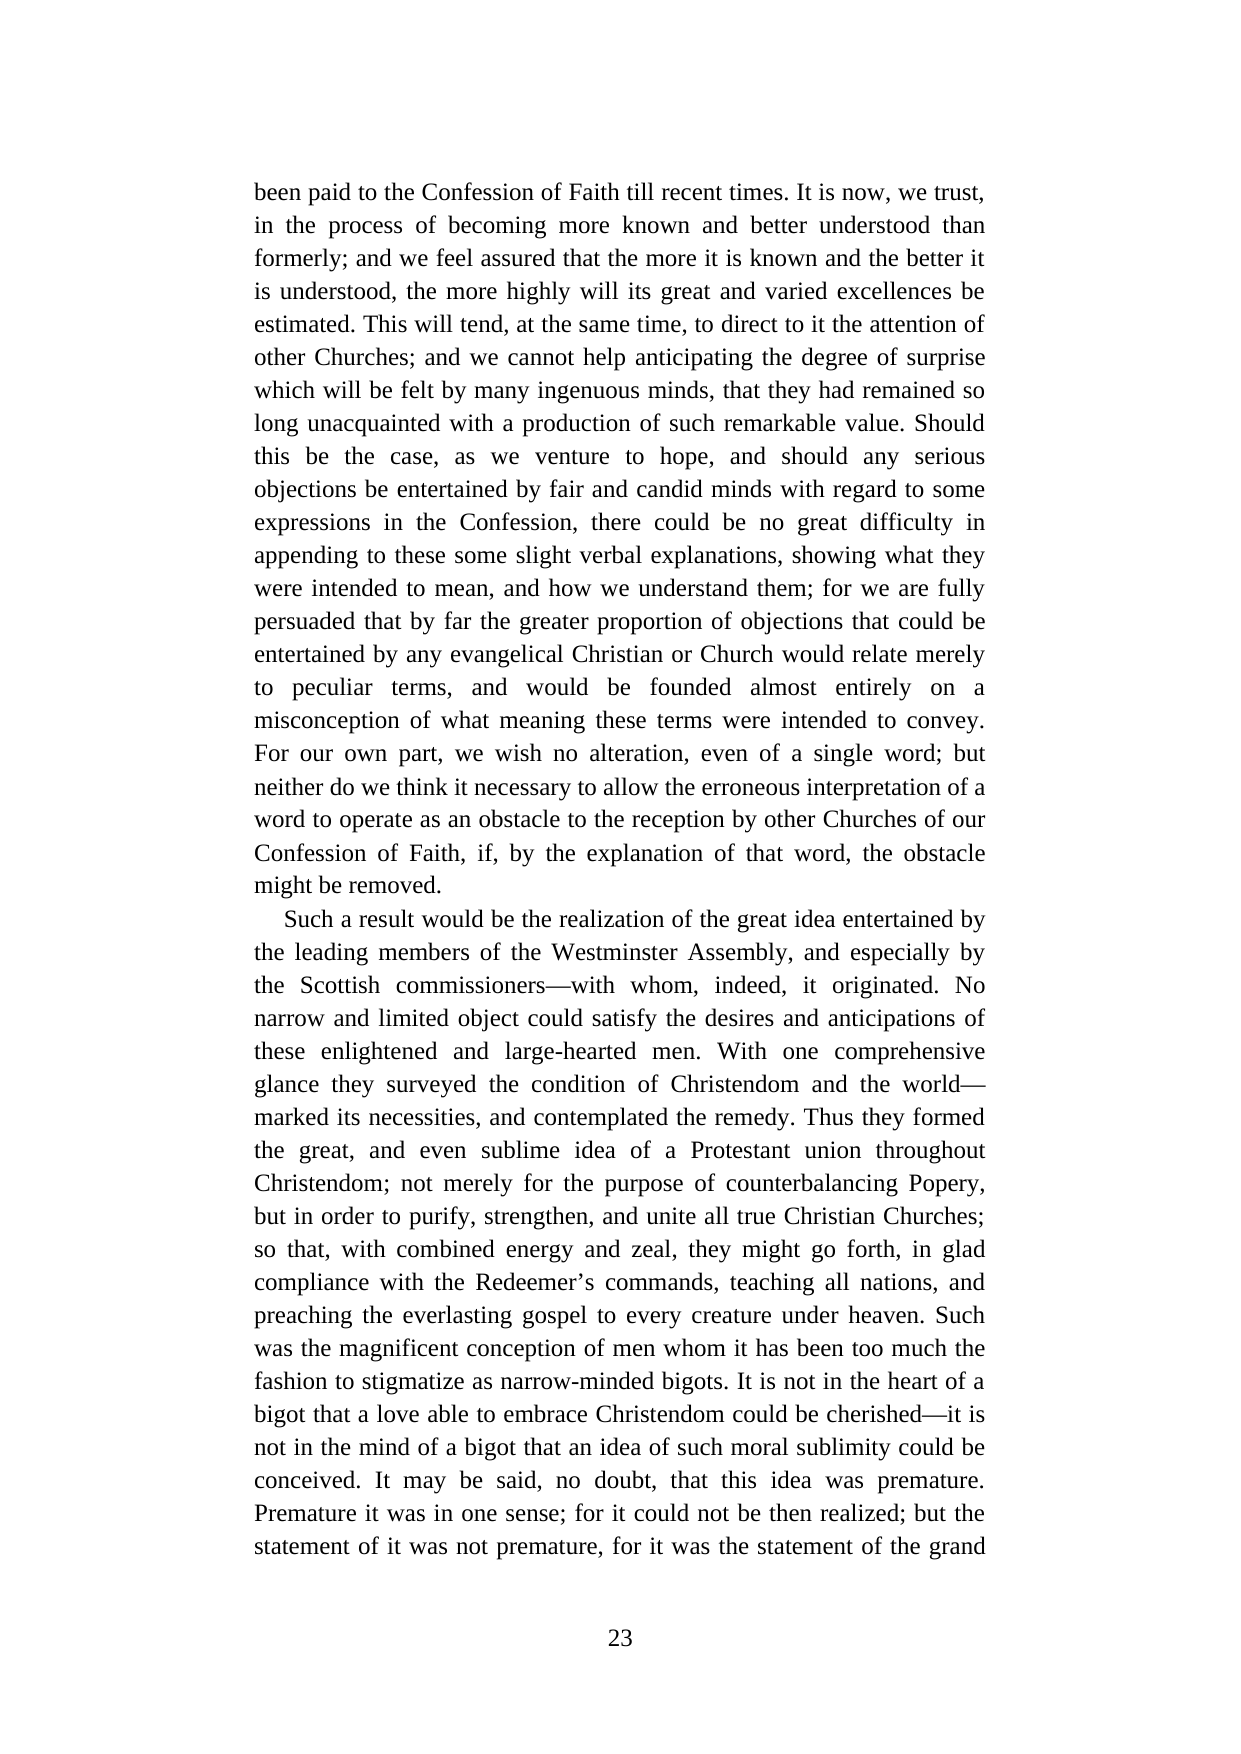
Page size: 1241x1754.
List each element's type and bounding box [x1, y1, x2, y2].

text [254, 177, 986, 899]
text [254, 904, 986, 1560]
